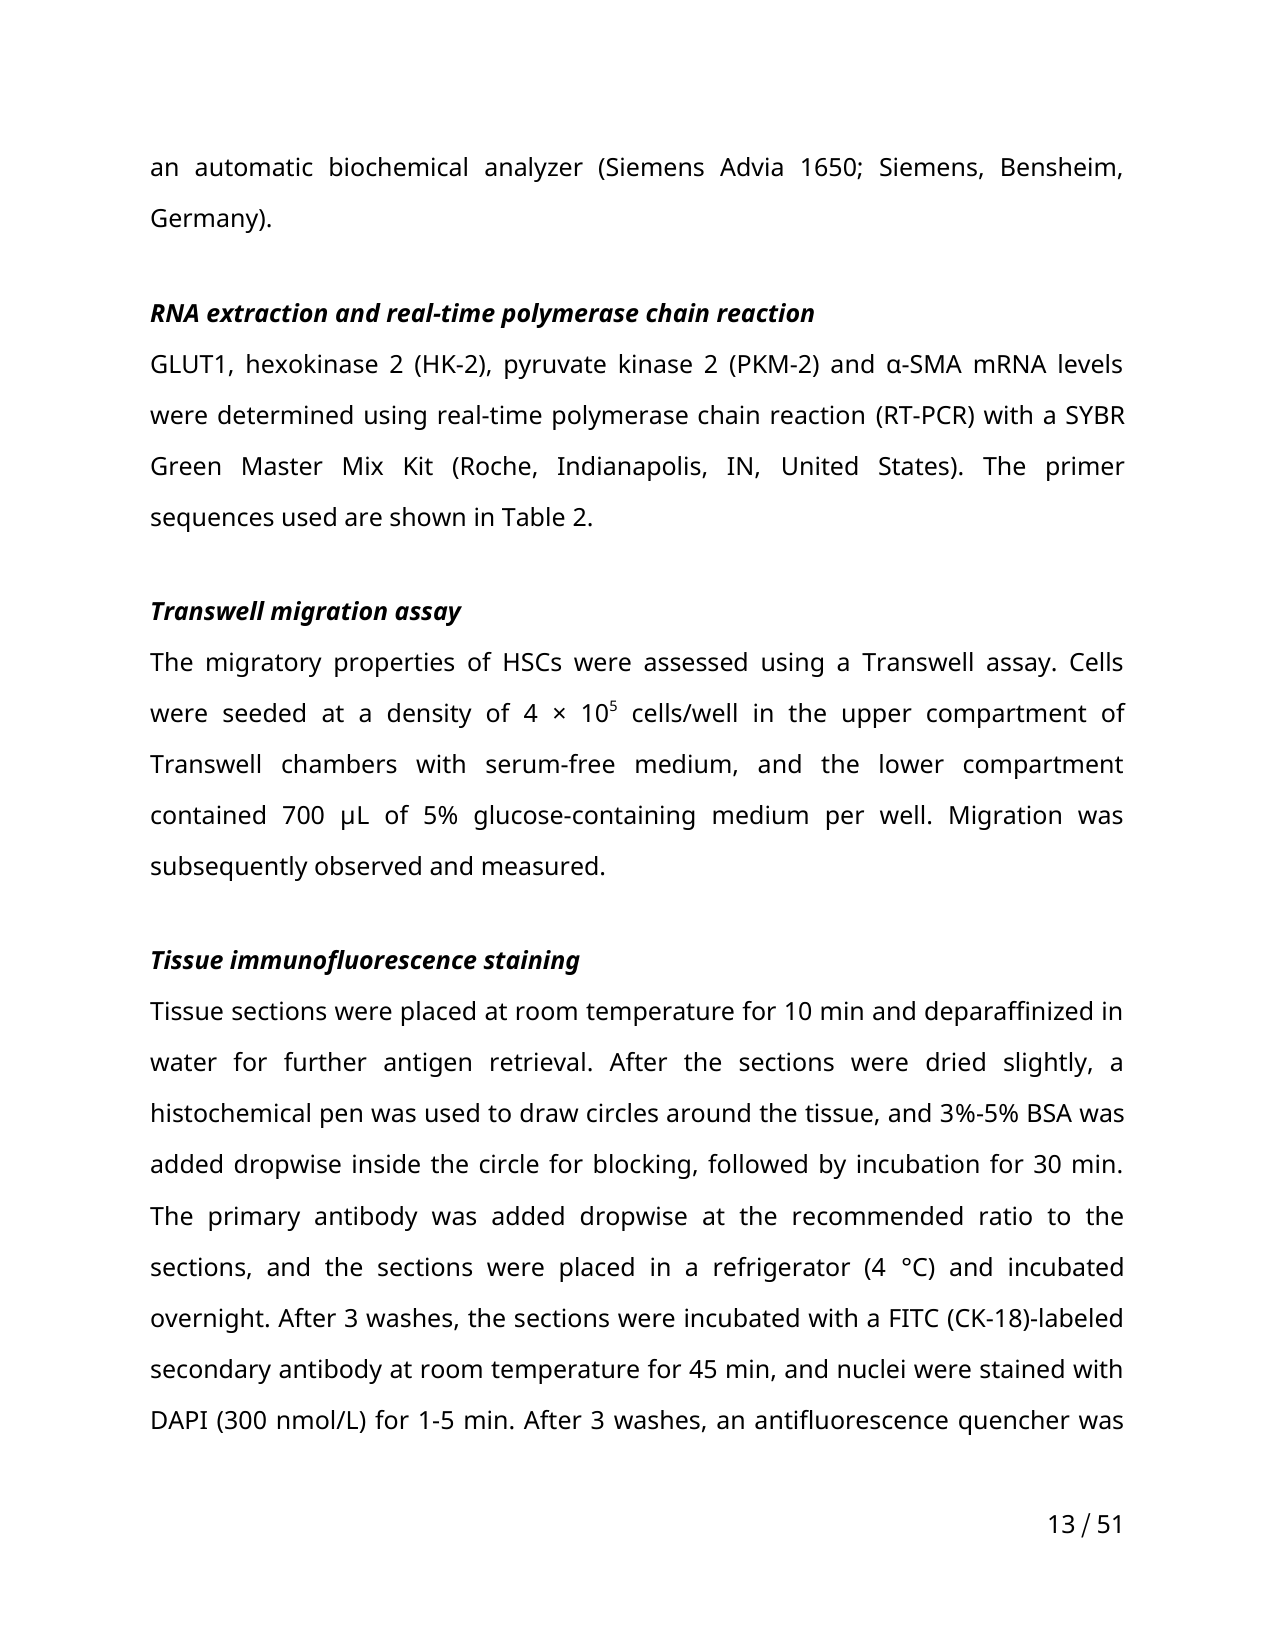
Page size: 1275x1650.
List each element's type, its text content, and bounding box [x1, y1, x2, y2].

text GLUT1, hexokinase 2 (HK-2), pyruvate kinase 2 (PKM-2) and α-SMA mRNA levels were determined using real-time polymerase chain reaction (RT-PCR) with a SYBR Green Master Mix Kit (Roche, Indianapolis, IN, United States). The primer sequences used are shown in Table 2. [150, 346, 1125, 533]
text Tissue immunofluorescence staining [150, 943, 1125, 977]
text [150, 150, 1125, 235]
text Transwell migration assay [150, 593, 1125, 628]
text The migratory properties of HSCs were assessed using a Transwell assay. Cells were seeded at a density of 4 × 105 cells/well in the upper compartment of Transwell chambers with serum-free medium, and the lower compartment contained 700 μL of 5% glucose-containing medium per well. Migration was subsequently observed and measured. [150, 644, 1125, 883]
text RNA extraction and real-time polymerase chain reaction [150, 295, 1125, 329]
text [150, 994, 1125, 1436]
